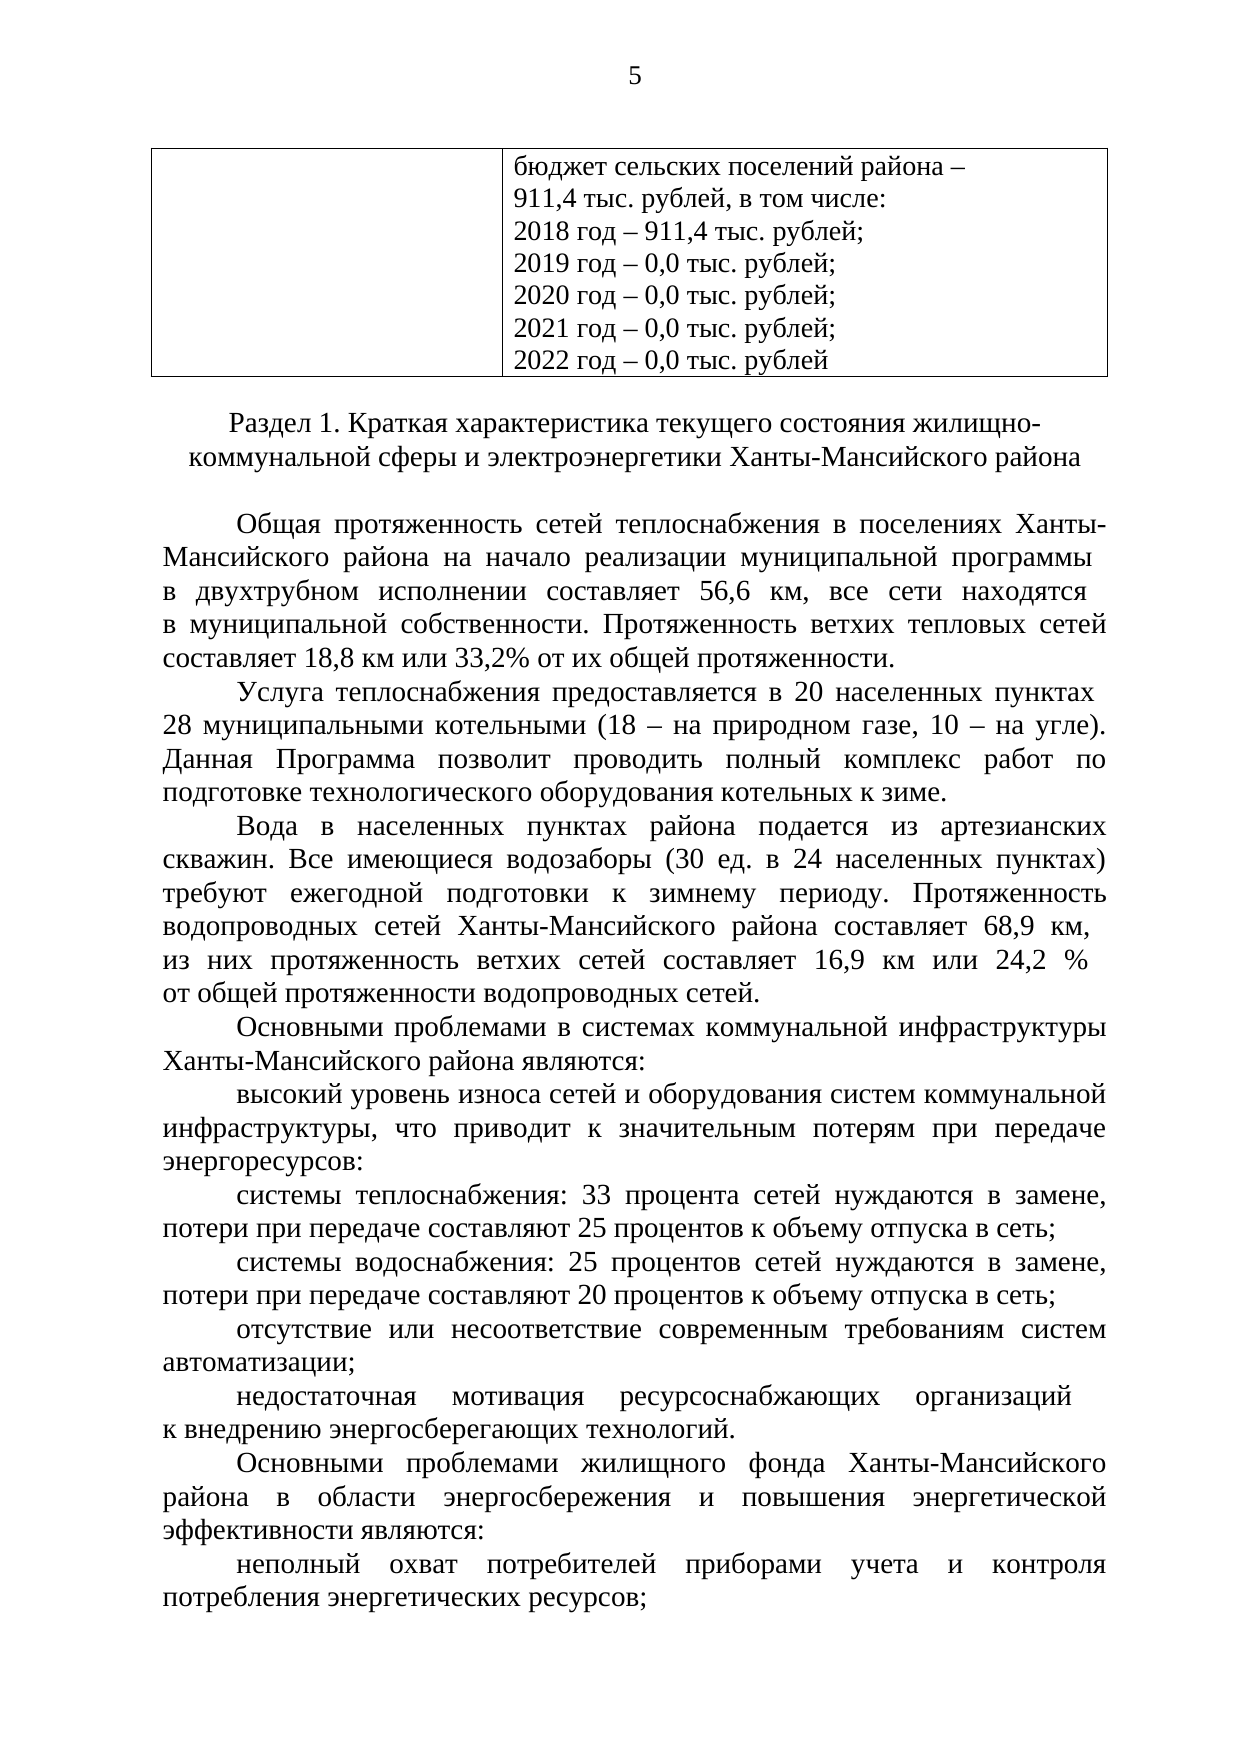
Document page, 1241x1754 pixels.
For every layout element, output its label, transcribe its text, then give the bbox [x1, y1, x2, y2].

text системы водоснабжения: 25 процентов сетей нуждаются в замене, потери при передаче составляют 20 процентов к объему отпуска в сеть; [162, 1244, 1107, 1311]
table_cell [152, 149, 502, 376]
text системы теплоснабжения: 33 процента сетей нуждаются в замене, потери при передаче составляют 25 процентов к объему отпуска в сеть; [162, 1177, 1107, 1244]
text отсутствие или несоответствие современным требованиям систем автоматизации; [162, 1311, 1107, 1378]
text Вода в населенных пунктах района подается из артезианских скважин. Все имеющиеся водозаборы (30 ед. в 24 населенных пунктах) требуют ежегодной подготовки к зимнему периоду. Протяженность водопроводных сетей Ханты-Мансийского района составляет 68,9 км, из них протяженность ветхих сетей составляет 16,9 км или 24,2 % от общей протяженности водопроводных сетей. [162, 808, 1107, 1009]
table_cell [503, 149, 1107, 376]
text высокий уровень износа сетей и оборудования систем коммунальной инфраструктуры, что приводит к значительным потерям при передаче энергоресурсов: [162, 1076, 1107, 1177]
text Основными проблемами в системах коммунальной инфраструктуры Ханты-Мансийского района являются: [162, 1009, 1107, 1076]
text Раздел 1. Краткая характеристика текущего состояния жилищно-коммунальной сферы и электроэнергетики Ханты-Мансийского района [162, 405, 1107, 472]
text Услуга теплоснабжения предоставляется в 20 населенных пунктах 28 муниципальными котельными (18 – на природном газе, 10 – на угле). Данная Программа позволит проводить полный комплекс работ по подготовке технологического оборудования котельных к зиме. [162, 674, 1107, 808]
text Основными проблемами жилищного фонда Ханты-Мансийского района в области энергосбережения и повышения энергетической эффективности являются: [162, 1445, 1107, 1546]
text Общая протяженность сетей теплоснабжения в поселениях Ханты-Мансийского района на начало реализации муниципальной программы в двухтрубном исполнении составляет 56,6 км, все сети находятся в муниципальной собственности. Протяженность ветхих тепловых сетей составляет 18,8 км или 33,2% от их общей протяженности. [162, 506, 1107, 674]
text недостаточная мотивация ресурсоснабжающих организаций к внедрению энергосберегающих технологий. [162, 1378, 1107, 1445]
text неполный охват потребителей приборами учета и контроля потребления энергетических ресурсов; [162, 1546, 1107, 1613]
